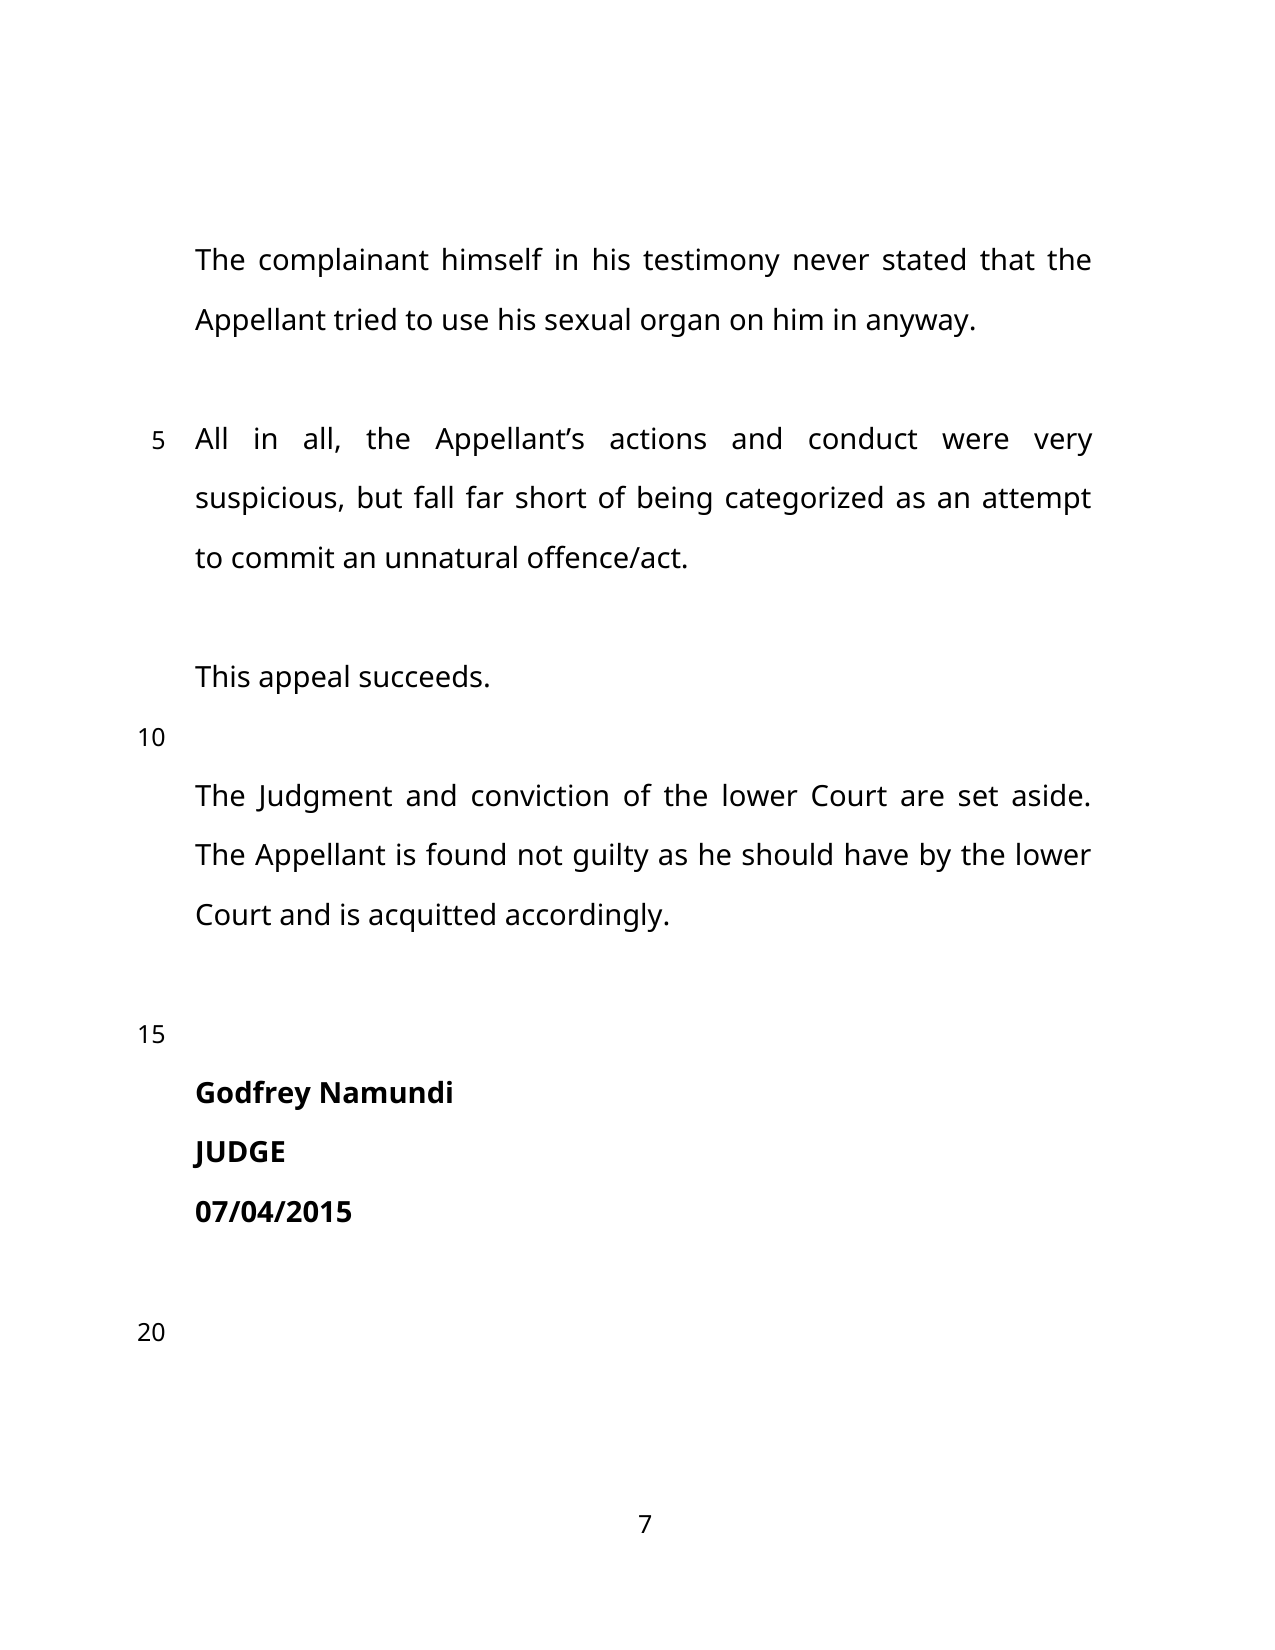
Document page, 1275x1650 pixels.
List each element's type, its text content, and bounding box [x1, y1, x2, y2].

text The complainant himself in his testimony never stated that the Appellant tried to use his sexual organ on him in anyway. [195, 239, 1093, 339]
text The Judgment and conviction of the lower Court are set aside. The Appellant is found not guilty as he should have by the lower Court and is acquitted accordingly. [195, 775, 1093, 933]
text Godfrey Namundi [195, 1072, 1093, 1112]
text This appeal succeeds. [195, 656, 1093, 696]
text 07/04/2015 [195, 1191, 1093, 1231]
text JUDGE [195, 1132, 1093, 1171]
text All in all, the Appellant’s actions and conduct were very suspicious, but fall far short of being categorized as an attempt to commit an unnatural offence/act. [195, 418, 1093, 577]
